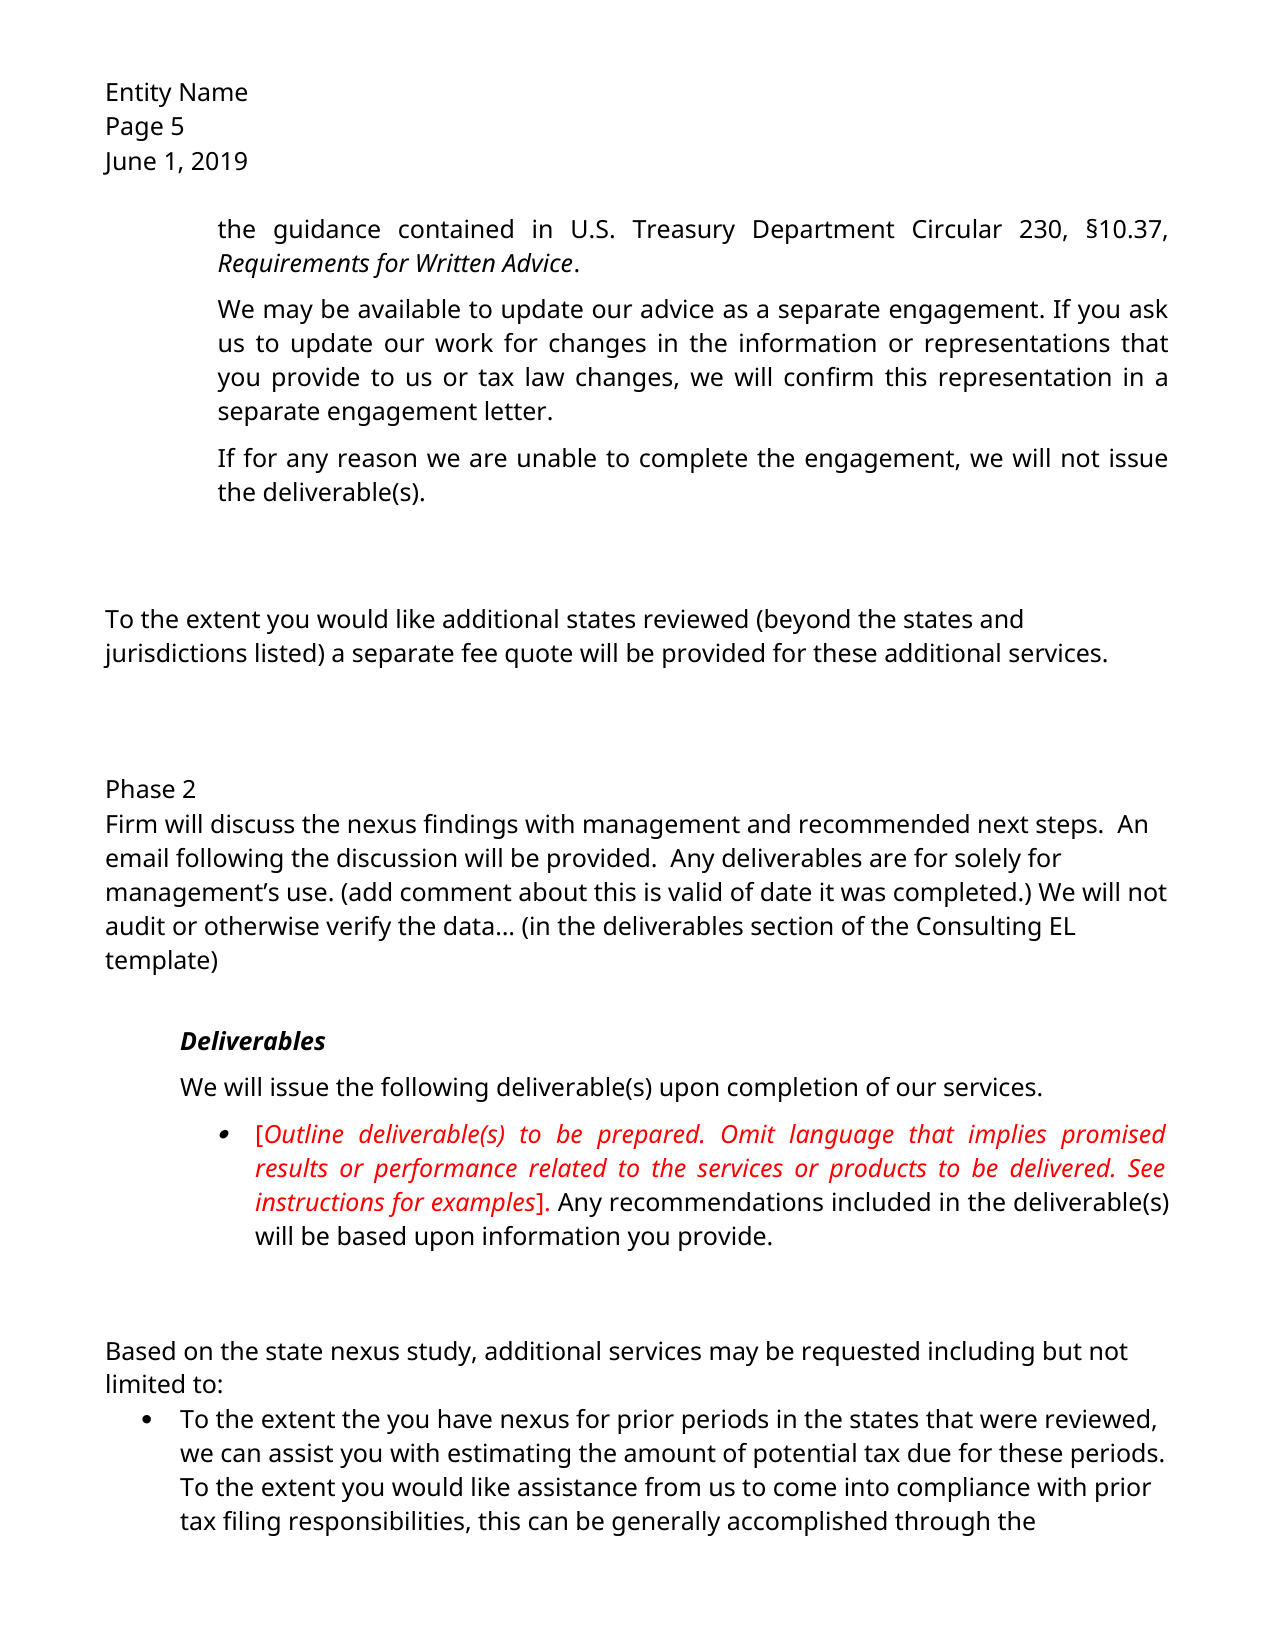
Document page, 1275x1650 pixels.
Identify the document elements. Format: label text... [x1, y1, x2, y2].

text We will issue the following deliverable(s) upon completion of our services. [180, 1070, 1170, 1104]
text If for any reason we are unable to complete the engagement, we will not issue the deliverable(s). [217, 441, 1170, 509]
text Based on the state nexus study, additional services may be requested including but not limited to: [105, 1333, 1170, 1401]
text Deliverables [180, 1023, 1170, 1057]
text Firm will discuss the nexus findings with management and recommended next steps. An email following the discussion will be provided. Any deliverables are for solely for management’s use. (add comment about this is valid of date it was completed.) We will not audit or otherwise verify the data… (in the deliverables section of the Consulting EL template) [105, 806, 1170, 977]
text To the extent you would like additional states reviewed (beyond the states and jurisdictions listed) a separate fee quote will be provided for these additional services. [105, 602, 1170, 670]
list [Outline deliverable(s) to be prepared. Omit language that implies promised results or performance related to the services or products to be delivered. See instructions for examples]. Any recommendations included in the deliverable(s) will be based upon information you provide. [217, 1116, 1170, 1252]
text Phase 2 [105, 772, 1170, 806]
text We may be available to update our advice as a separate engagement. If you ask us to update our work for changes in the information or representations that you provide to us or tax law changes, we will confirm this representation in a separate engagement letter. [217, 292, 1170, 428]
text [217, 211, 1170, 279]
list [142, 1401, 1170, 1537]
